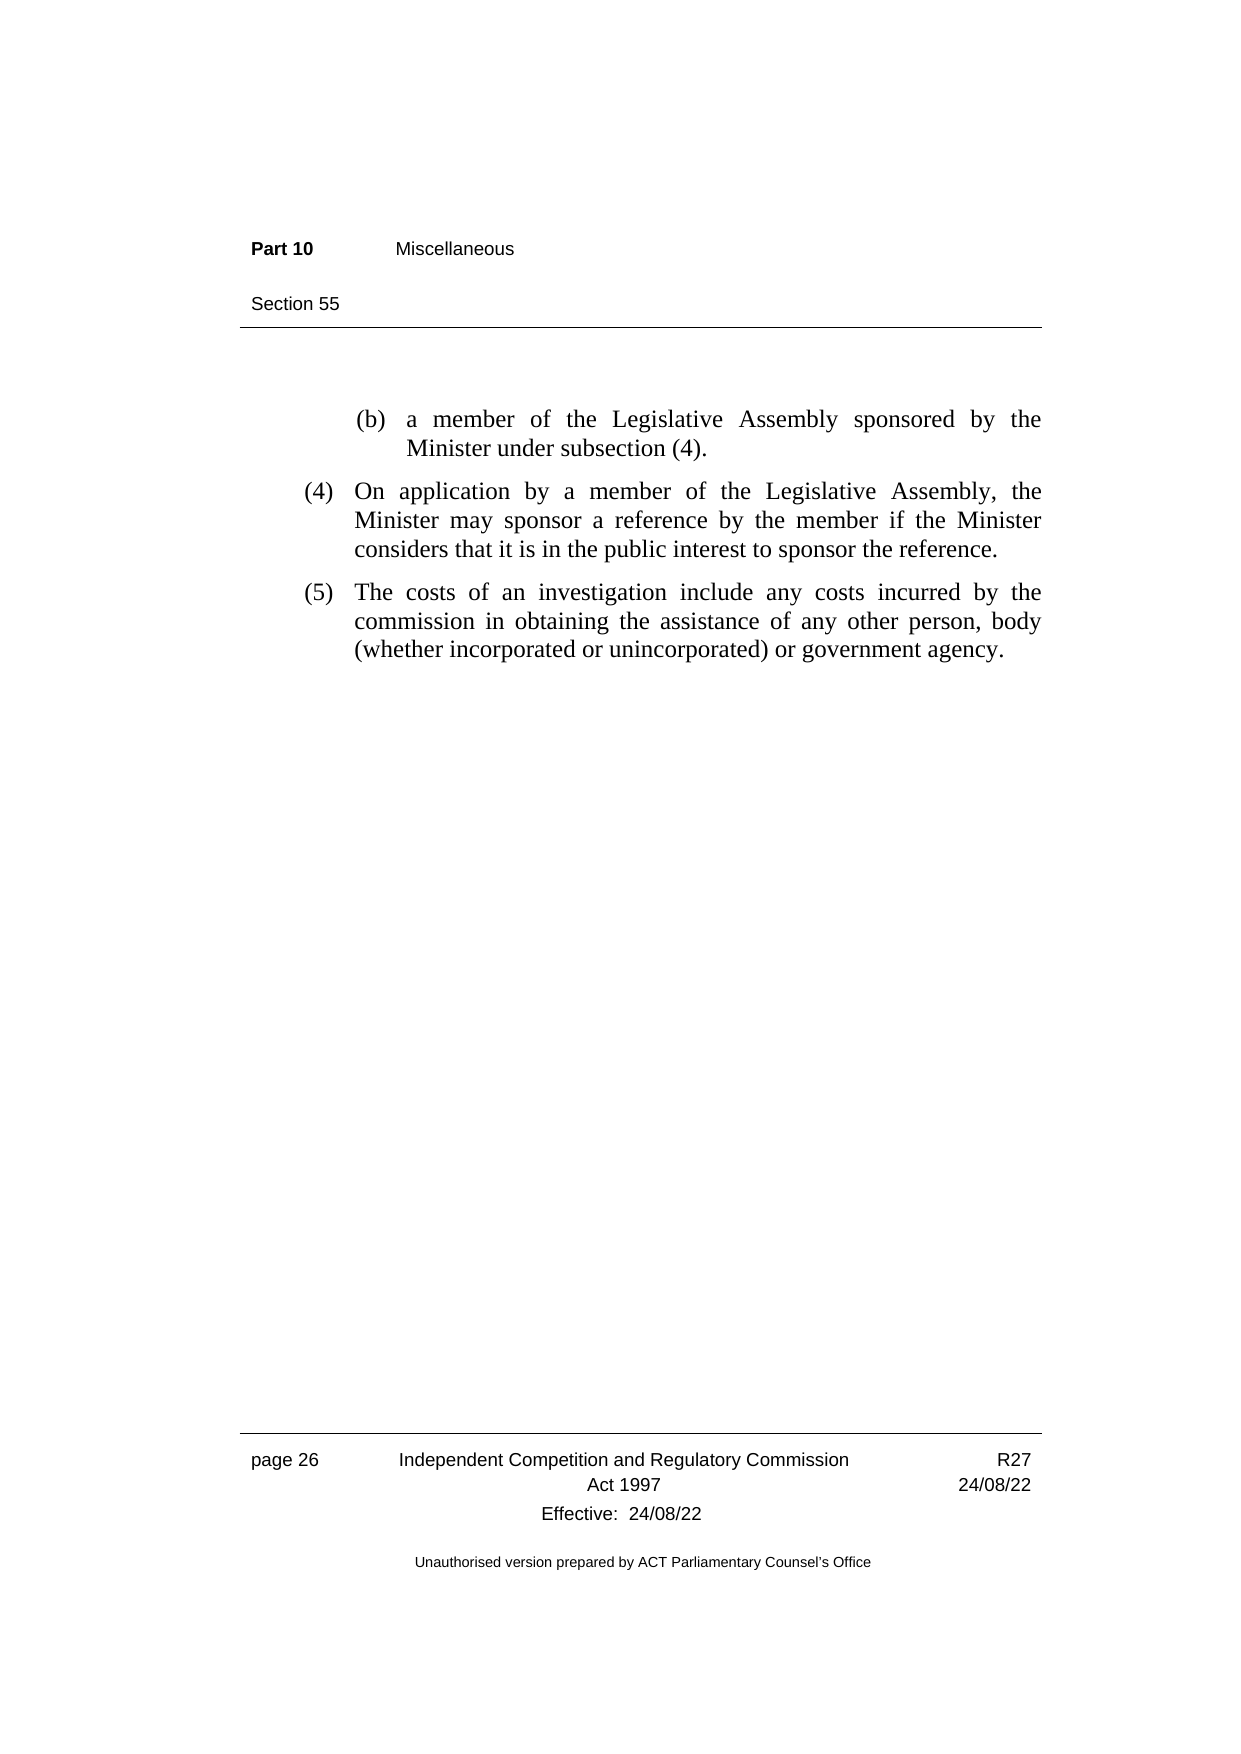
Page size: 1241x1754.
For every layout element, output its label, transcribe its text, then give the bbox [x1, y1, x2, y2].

text (4) On application by a member of the Legislative Assembly, the Minister may sponsor a reference by the member if the Minister considers that it is in the public interest to sponsor the reference. [239, 476, 1042, 562]
text (b) a member of the Legislative Assembly sponsored by the Minister under subsection (4). [239, 404, 1042, 462]
text (5) The costs of an investigation include any costs incurred by the commission in obtaining the assistance of any other person, body (whether incorporated or unincorporated) or government agency. [239, 577, 1042, 663]
